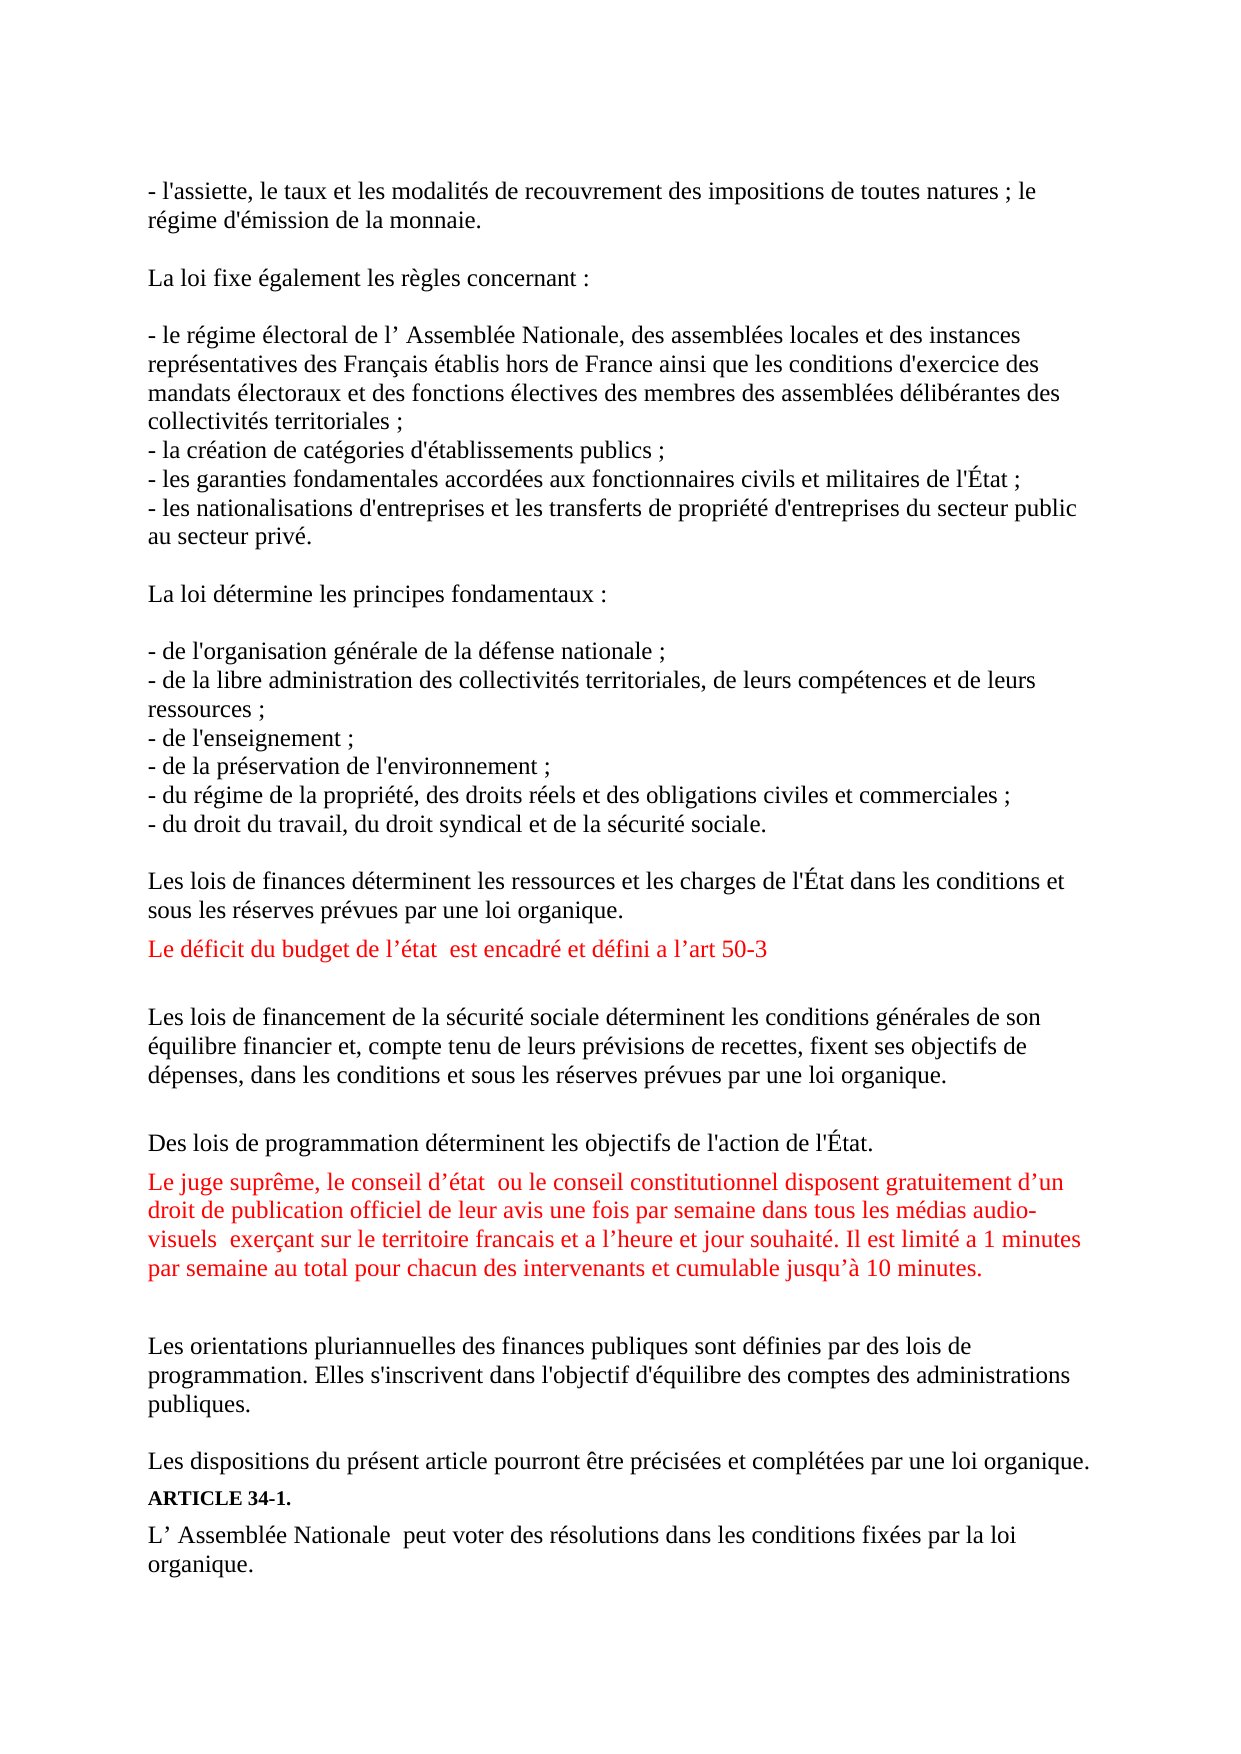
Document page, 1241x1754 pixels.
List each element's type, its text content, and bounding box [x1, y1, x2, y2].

text Le déficit du budget de l’état est encadré et défini a l’art 50-3 [148, 934, 1093, 963]
text Les lois de financement de la sécurité sociale déterminent les conditions générales de son équilibre financier et, compte tenu de leurs prévisions de recettes, fixent ses objectifs de dépenses, dans les conditions et sous les réserves prévues par une loi organique. [148, 973, 1093, 1088]
text Les orientations pluriannuelles des finances publiques sont définies par des lois de programmation. Elles s'inscrivent dans l'objectif d'équilibre des comptes des administrations publiques. Les dispositions du présent article pourront être précisées et complétées par une loi organique. [148, 1331, 1093, 1475]
text - l'assiette, le taux et les modalités de recouvrement des impositions de toutes natures ; le régime d'émission de la monnaie. La loi fixe également les règles concernant : - le régime électoral de l’ Assemblée Nationale, des assemblées locales et des instances représentatives des Français établis hors de France ainsi que les conditions d'exercice des mandats électoraux et des fonctions électives des membres des assemblées délibérantes des collectivités territoriales ; - la création de catégories d'établissements publics ; - les garanties fondamentales accordées aux fonctionnaires civils et militaires de l'État ; - les nationalisations d'entreprises et les transferts de propriété d'entreprises du secteur public au secteur privé. La loi détermine les principes fondamentaux : - de l'organisation générale de la défense nationale ; - de la libre administration des collectivités territoriales, de leurs compétences et de leurs ressources ; - de l'enseignement ; - de la préservation de l'environnement ; - du régime de la propriété, des droits réels et des obligations civiles et commerciales ; - du droit du travail, du droit syndical et de la sécurité sociale. Les lois de finances déterminent les ressources et les charges de l'État dans les conditions et sous les réserves prévues par une loi organique. [148, 148, 1093, 924]
text ARTICLE 34-1. [148, 1486, 1093, 1509]
text Le juge suprême, le conseil d’état ou le conseil constitutionnel disposent gratuitement d’un droit de publication officiel de leur avis une fois par semaine dans tous les médias audio-visuels exerçant sur le territoire francais et a l’heure et jour souhaité. Il est limité a 1 minutes par semaine au total pour chacun des intervenants et cumulable jusqu’à 10 minutes. [148, 1167, 1093, 1282]
text Des lois de programmation déterminent les objectifs de l'action de l'État. [148, 1099, 1093, 1156]
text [148, 1520, 1093, 1606]
